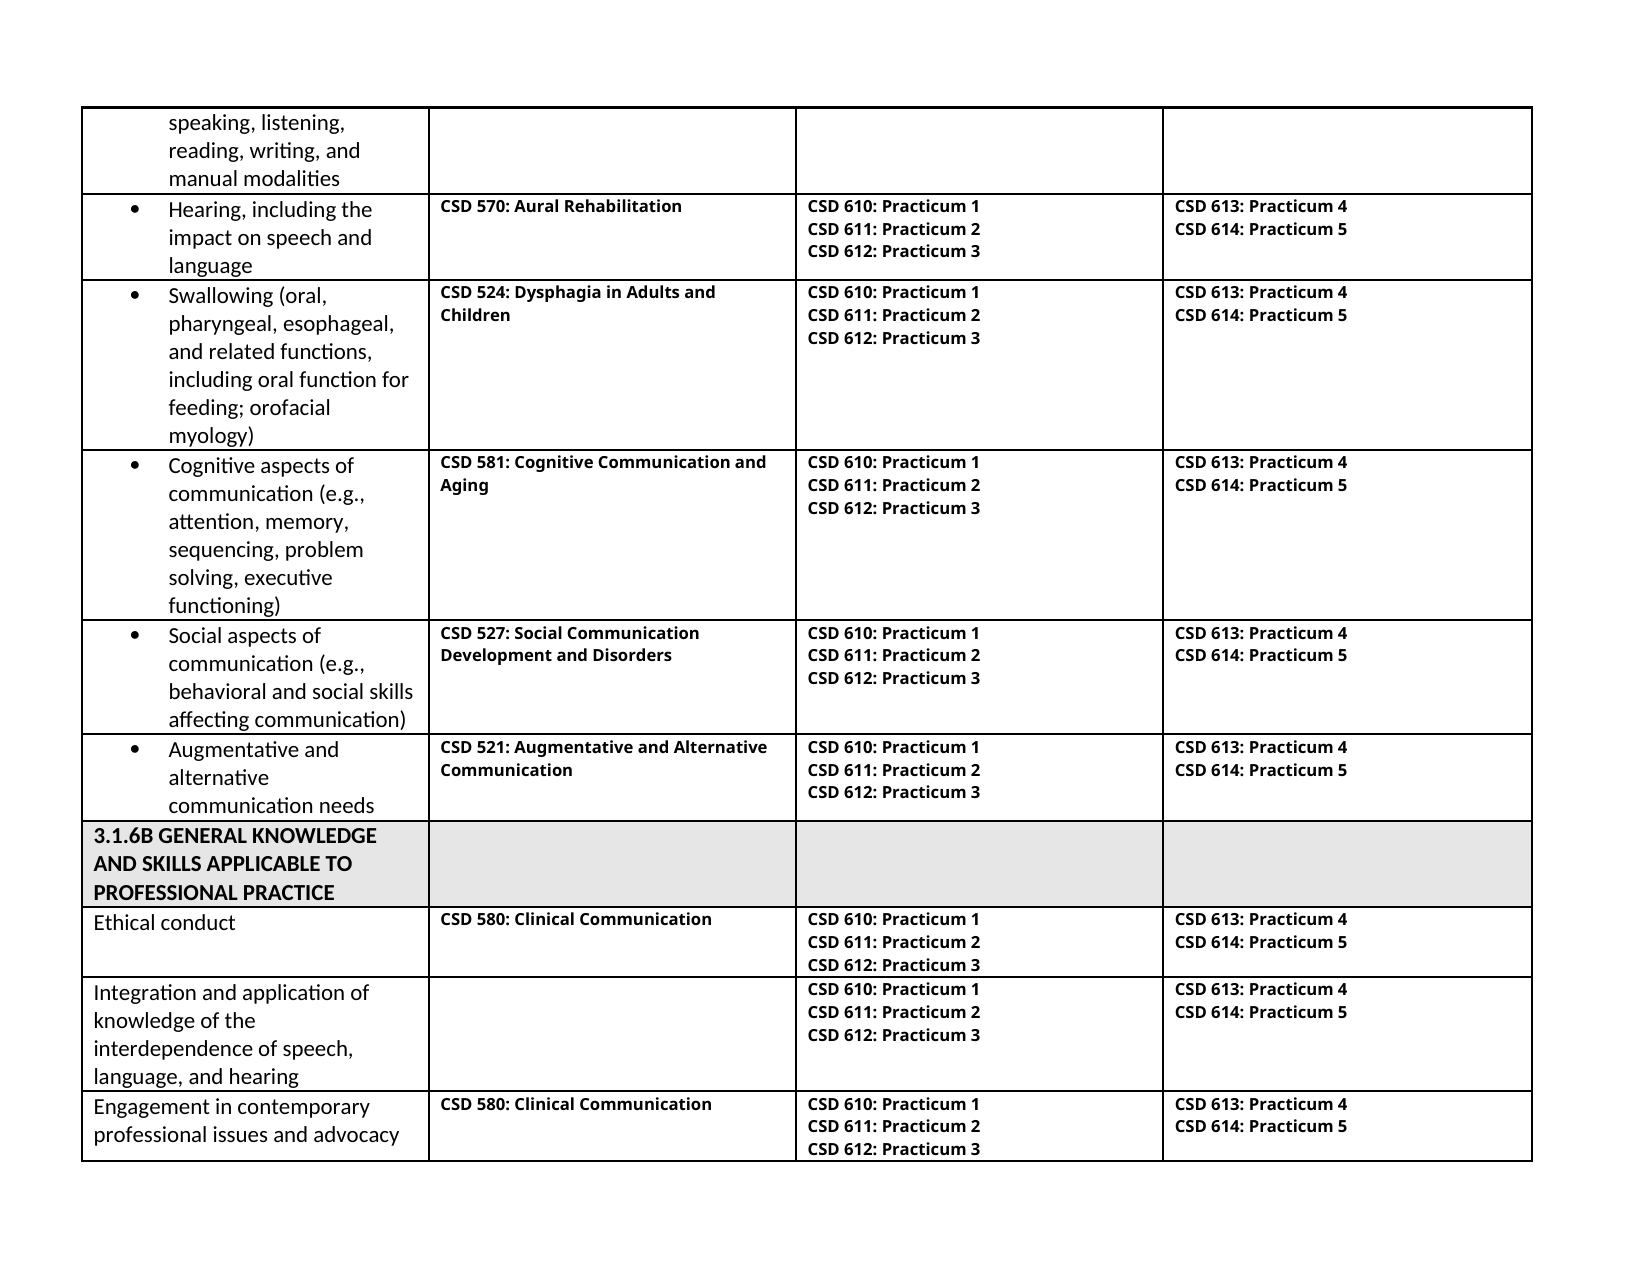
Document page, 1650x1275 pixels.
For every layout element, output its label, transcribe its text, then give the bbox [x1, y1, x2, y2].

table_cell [430, 109, 795, 193]
table_cell CSD 610: Practicum 1 CSD 611: Practicum 2 CSD 612: Practicum 3 [797, 195, 1162, 279]
table_cell CSD 610: Practicum 1 CSD 611: Practicum 2 CSD 612: Practicum 3 [797, 621, 1162, 733]
table_cell Social aspects of communication (e.g., behavioral and social skills affecting communication) [83, 621, 428, 733]
table_cell [1164, 822, 1531, 906]
table_cell CSD 527: Social Communication Development and Disorders [430, 621, 795, 733]
table_cell Integration and application of knowledge of the interdependence of speech, language, and hearing [83, 978, 428, 1090]
table_cell Hearing, including the impact on speech and language [83, 195, 428, 279]
table_cell Cognitive aspects of communication (e.g., attention, memory, sequencing, problem solving, executive functioning) [83, 451, 428, 619]
table_cell CSD 610: Practicum 1 CSD 611: Practicum 2 CSD 612: Practicum 3 [797, 908, 1162, 976]
table_cell [430, 822, 795, 906]
table_cell CSD 570: Aural Rehabilitation [430, 195, 795, 279]
table_cell CSD 613: Practicum 4 CSD 614: Practicum 5 [1164, 621, 1531, 733]
table_cell CSD 610: Practicum 1 CSD 611: Practicum 2 CSD 612: Practicum 3 [797, 451, 1162, 619]
table_cell CSD 613: Practicum 4 CSD 614: Practicum 5 [1164, 195, 1531, 279]
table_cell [430, 1092, 795, 1160]
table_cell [1164, 1092, 1531, 1160]
table_cell CSD 610: Practicum 1 CSD 611: Practicum 2 CSD 612: Practicum 3 [797, 735, 1162, 819]
table_cell CSD 613: Practicum 4 CSD 614: Practicum 5 [1164, 451, 1531, 619]
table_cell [1164, 109, 1531, 193]
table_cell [797, 109, 1162, 193]
table_cell CSD 610: Practicum 1 CSD 611: Practicum 2 CSD 612: Practicum 3 [797, 978, 1162, 1090]
table_cell CSD 613: Practicum 4 CSD 614: Practicum 5 [1164, 281, 1531, 449]
table_cell Augmentative and alternative communication needs [83, 735, 428, 819]
table_cell Swallowing (oral, pharyngeal, esophageal, and related functions, including oral function for feeding; orofacial myology) [83, 281, 428, 449]
table_cell CSD 613: Practicum 4 CSD 614: Practicum 5 [1164, 735, 1531, 819]
table_cell 3.1.6B GENERAL KNOWLEDGE AND SKILLS APPLICABLE TO PROFESSIONAL PRACTICE [83, 822, 428, 906]
table_cell CSD 524: Dysphagia in Adults and Children [430, 281, 795, 449]
table_cell CSD 610: Practicum 1 CSD 611: Practicum 2 CSD 612: Practicum 3 [797, 281, 1162, 449]
table_cell [430, 978, 795, 1090]
table_cell [797, 822, 1162, 906]
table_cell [797, 1092, 1162, 1160]
table_cell CSD 581: Cognitive Communication and Aging [430, 451, 795, 619]
table_cell CSD 613: Practicum 4 CSD 614: Practicum 5 [1164, 978, 1531, 1090]
table_cell CSD 613: Practicum 4 CSD 614: Practicum 5 [1164, 908, 1531, 976]
table_cell Engagement in contemporary professional issues and advocacy [83, 1092, 428, 1160]
table_cell CSD 580: Clinical Communication [430, 908, 795, 976]
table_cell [83, 109, 428, 193]
table_cell Ethical conduct [83, 908, 428, 976]
table_cell CSD 521: Augmentative and Alternative Communication [430, 735, 795, 819]
